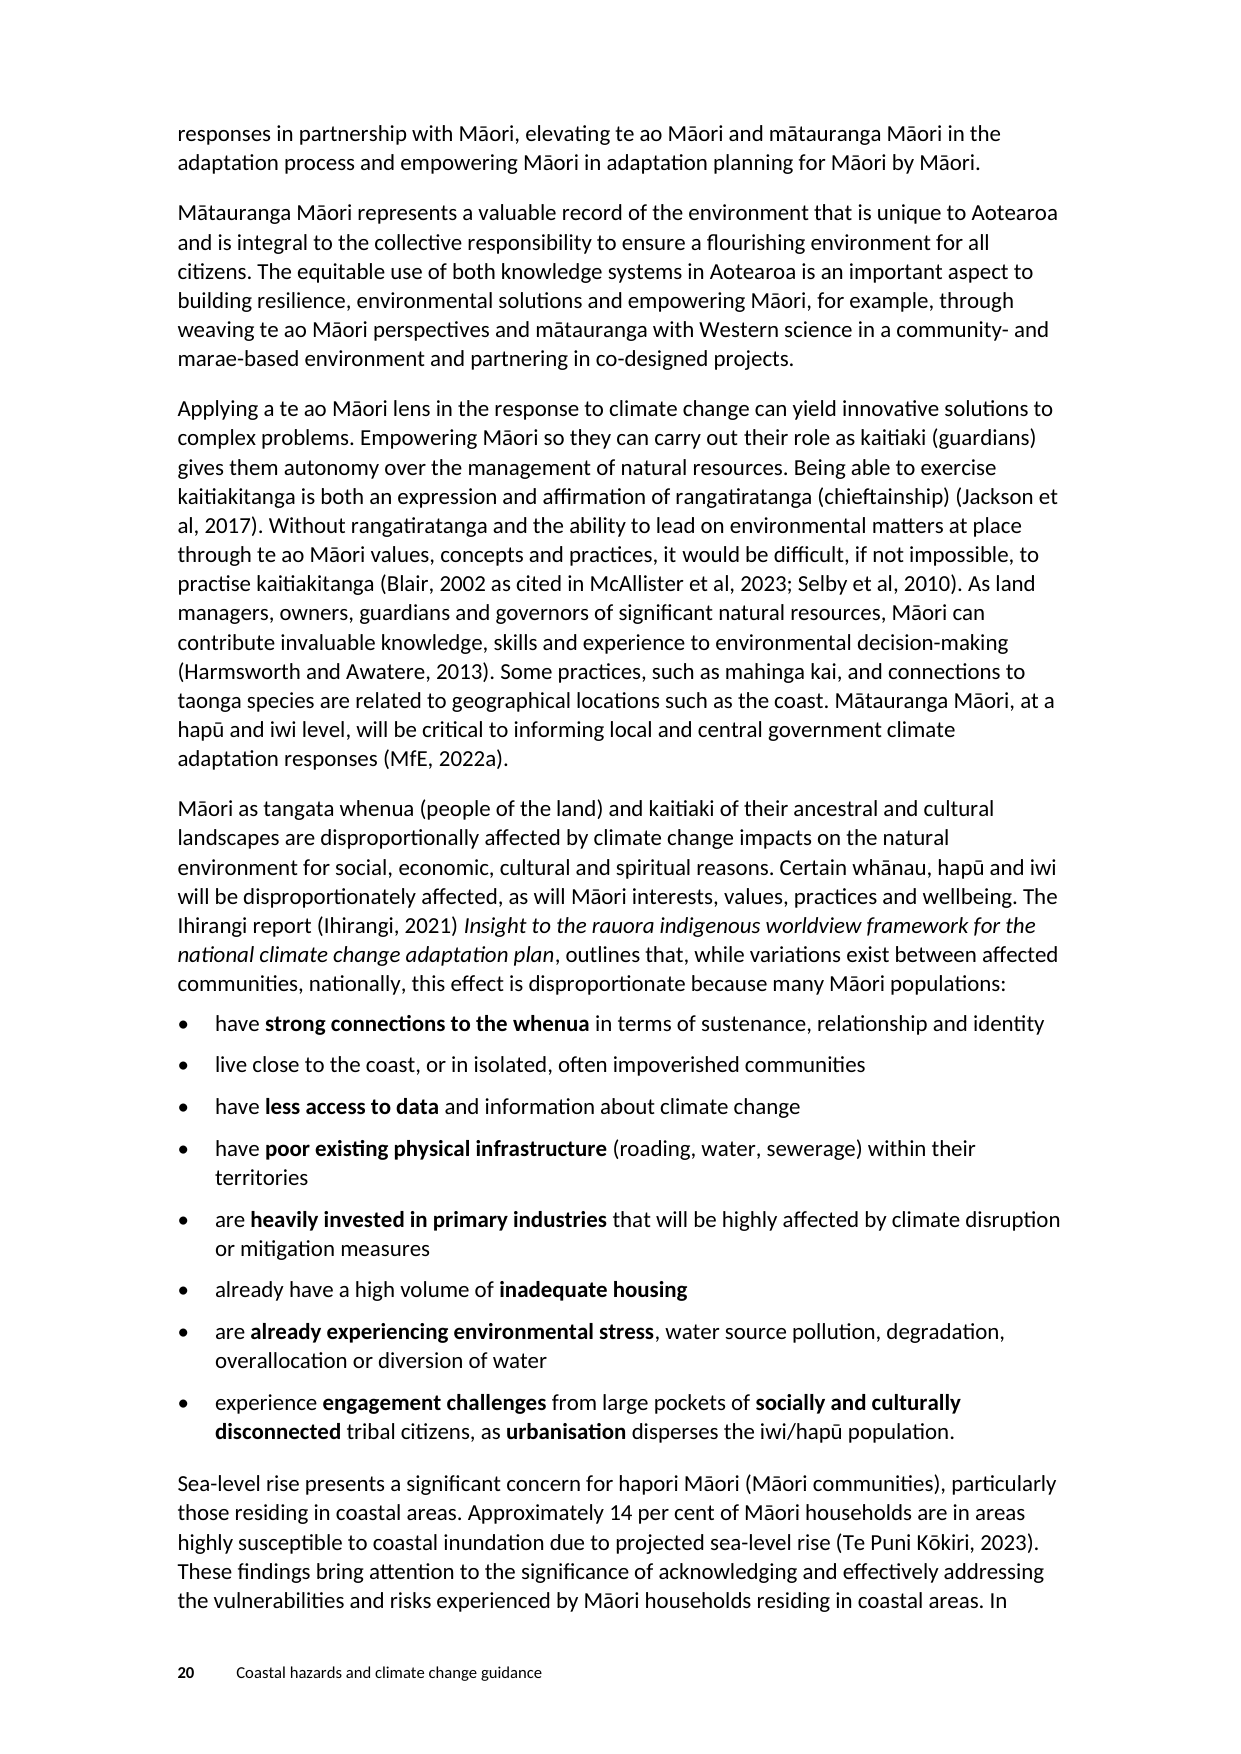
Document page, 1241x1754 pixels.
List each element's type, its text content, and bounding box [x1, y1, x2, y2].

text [177, 118, 1063, 176]
text already have a high volume of inadequate housing [177, 1274, 1063, 1303]
text Applying a te ao Māori lens in the response to climate change can yield innovative solutions to complex problems. Empowering Māori so they can carry out their role as kaitiaki (guardians) gives them autonomy over the management of natural resources. Being able to exercise kaitiakitanga is both an expression and affirmation of rangatiratanga (chieftainship) (Jackson et al, 2017). Without rangatiratanga and the ability to lead on environmental matters at place through te ao Māori values, concepts and practices, it would be difficult, if not impossible, to practise kaitiakitanga (Blair, 2002 as cited in McAllister et al, 2023; Selby et al, 2010). As land managers, owners, guardians and governors of significant natural resources, Māori can contribute invaluable knowledge, skills and experience to environmental decision-making (Harmsworth and Awatere, 2013). Some practices, such as mahinga kai, and connections to taonga species are related to geographical locations such as the coast. Mātauranga Māori, at a hapū and iwi level, will be critical to informing local and central government climate adaptation responses (MfE, 2022a). [177, 393, 1063, 772]
text live close to the coast, or in isolated, often impoverished communities [177, 1049, 1063, 1078]
text have strong connections to the whenua in terms of sustenance, relationship and identity [177, 1008, 1063, 1037]
text experience engagement challenges from large pockets of socially and culturally disconnected tribal citizens, as urbanisation disperses the iwi/hapū population. [177, 1387, 1063, 1445]
text are already experiencing environmental stress, water source pollution, degradation, overallocation or diversion of water [177, 1316, 1063, 1374]
text are heavily invested in primary industries that will be highly affected by climate disruption or mitigation measures [177, 1203, 1063, 1262]
text have poor existing physical infrastructure (roading, water, sewerage) within their territories [177, 1133, 1063, 1191]
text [177, 1468, 1063, 1614]
text Māori as tangata whenua (people of the land) and kaitiaki of their ancestral and cultural landscapes are disproportionally affected by climate change impacts on the natural environment for social, economic, cultural and spiritual reasons. Certain whānau, hapū and iwi will be disproportionately affected, as will Māori interests, values, practices and wellbeing. The Ihirangi report (Ihirangi, 2021) Insight to the rauora indigenous worldview framework for the national climate change adaptation plan, outlines that, while variations exist between affected communities, nationally, this effect is disproportionate because many Māori populations: [177, 793, 1063, 997]
text have less access to data and information about climate change [177, 1091, 1063, 1120]
text Mātauranga Māori represents a valuable record of the environment that is unique to Aotearoa and is integral to the collective responsibility to ensure a flourishing environment for all citizens. The equitable use of both knowledge systems in Aotearoa is an important aspect to building resilience, environmental solutions and empowering Māori, for example, through weaving te ao Māori perspectives and mātauranga with Western science in a community- and marae-based environment and partnering in co-designed projects. [177, 197, 1063, 372]
